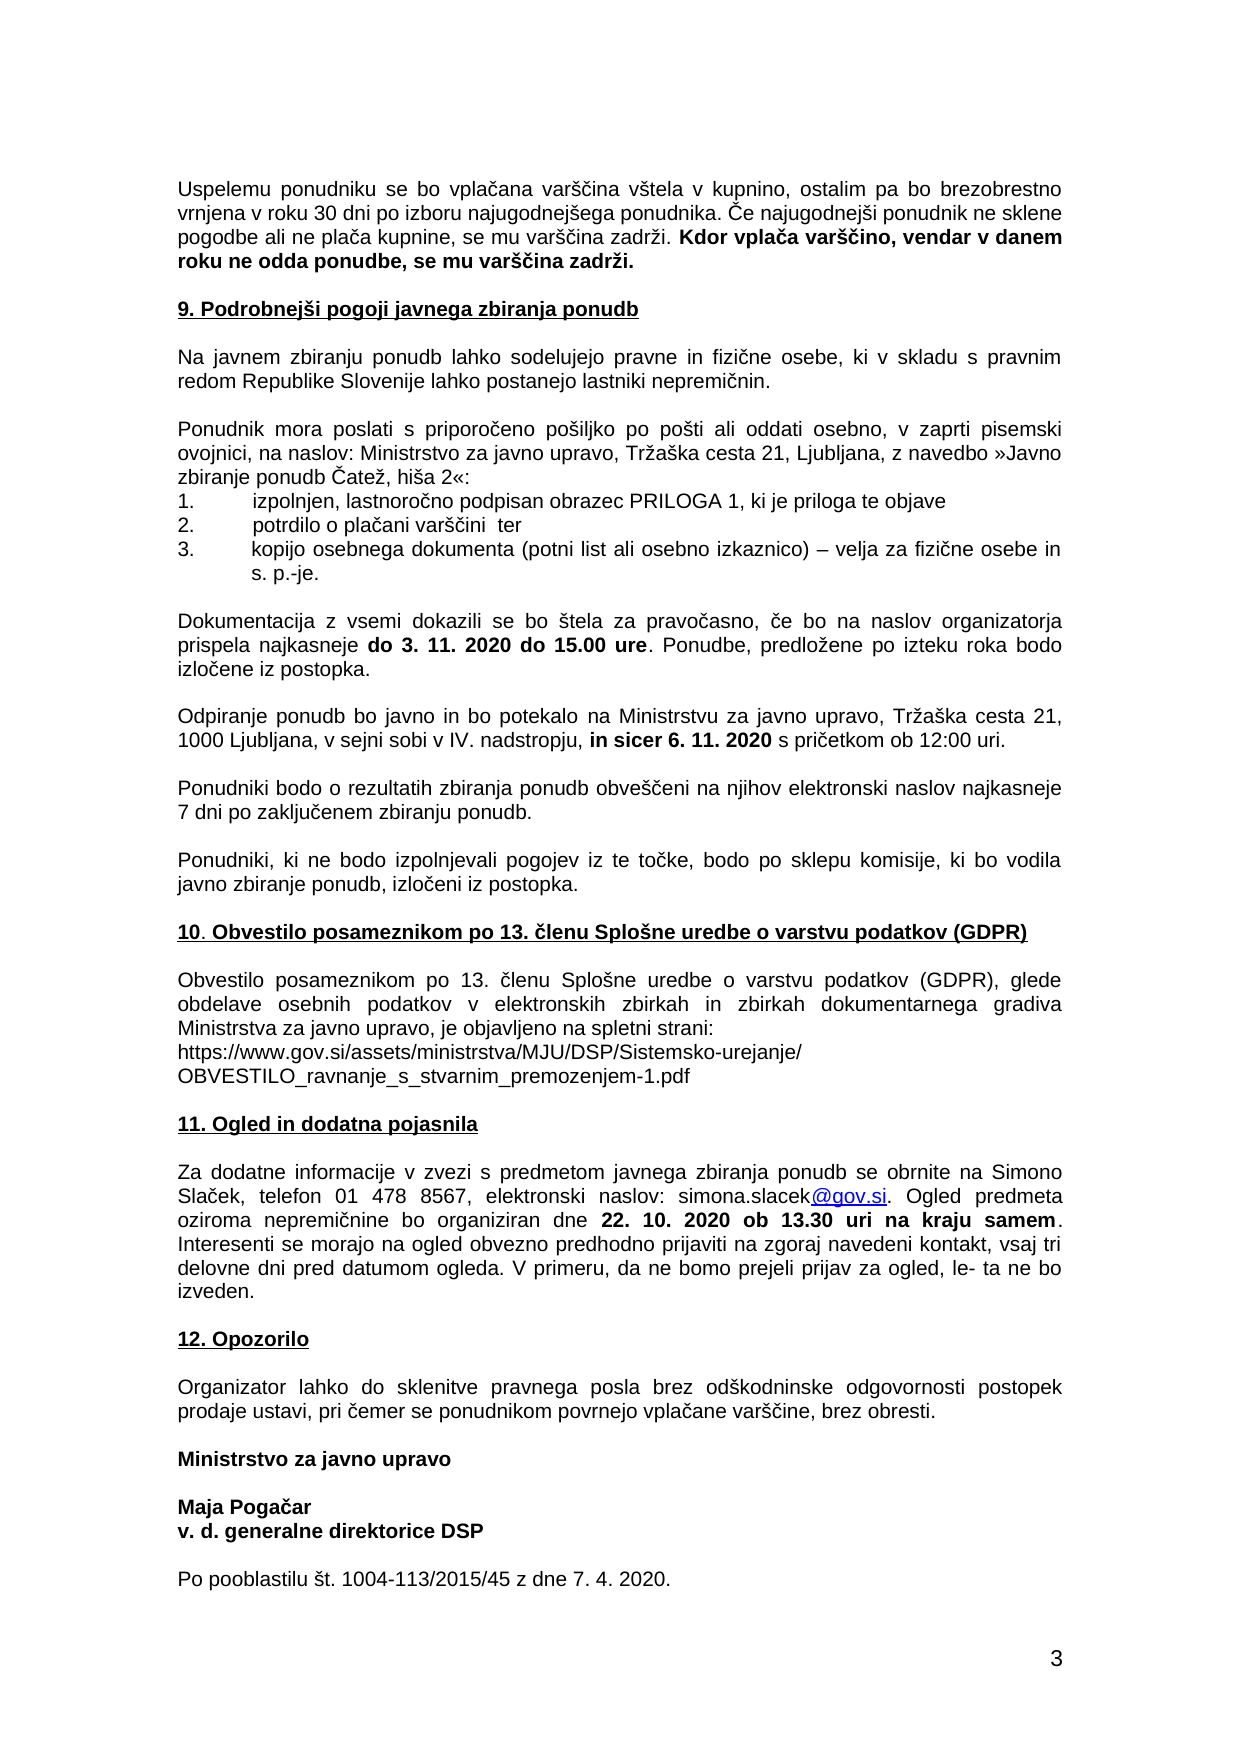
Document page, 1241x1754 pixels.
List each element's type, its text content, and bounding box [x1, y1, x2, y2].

text Dokumentacija z vsemi dokazili se bo štela za pravočasno, če bo na naslov organizatorja prispela najkasneje do 3. 11. 2020 do 15.00 ure. Ponudbe, predložene po izteku roka bodo izločene iz postopka. [177, 608, 1063, 680]
text 10. Obvestilo posameznikom po 13. členu Splošne uredbe o varstvu podatkov (GDPR) [177, 920, 1063, 944]
text Po pooblastilu št. 1004-113/2015/45 z dne 7. 4. 2020. [177, 1567, 1063, 1591]
list izpolnjen, lastnoročno podpisan obrazec PRILOGA 1, ki je priloga te objave [177, 489, 1063, 513]
text Ponudniki bodo o rezultatih zbiranja ponudb obveščeni na njihov elektronski naslov najkasneje 7 dni po zaključenem zbiranju ponudb. [177, 776, 1063, 824]
list kopijo osebnega dokumenta (potni list ali osebno izkaznico) – velja za fizične osebe in s. p.-je. [177, 537, 1063, 584]
text Ponudniki, ki ne bodo izpolnjevali pogojev iz te točke, bodo po sklepu komisije, ki bo vodila javno zbiranje ponudb, izločeni iz postopka. [177, 848, 1063, 896]
text Za dodatne informacije v zvezi s predmetom javnega zbiranja ponudb se obrnite na Simono Slaček, telefon 01 478 8567, elektronski naslov: simona.slacek@gov.si. Ogled predmeta oziroma nepremičnine bo organiziran dne 22. 10. 2020 ob 13.30 uri na kraju samem. Interesenti se morajo na ogled obvezno predhodno prijaviti na zgoraj navedeni kontakt, vsaj tri delovne dni pred datumom ogleda. V primeru, da ne bomo prejeli prijav za ogled, le- ta ne bo izveden. [177, 1159, 1063, 1303]
text v. d. generalne direktorice DSP [177, 1519, 1063, 1543]
text Obvestilo posameznikom po 13. členu Splošne uredbe o varstvu podatkov (GDPR), glede obdelave osebnih podatkov v elektronskih zbirkah in zbirkah dokumentarnega gradiva Ministrstva za javno upravo, je objavljeno na spletni strani: [177, 968, 1063, 1040]
text https://www.gov.si/assets/ministrstva/MJU/DSP/Sistemsko-urejanje/OBVESTILO_ravnanje_s_stvarnim_premozenjem-1.pdf [177, 1040, 1063, 1088]
text 12. Opozorilo [177, 1327, 1063, 1351]
text 11. Ogled in dodatna pojasnila [177, 1112, 1063, 1136]
text Uspelemu ponudniku se bo vplačana varščina vštela v kupnino, ostalim pa bo brezobrestno vrnjena v roku 30 dni po izboru najugodnejšega ponudnika. Če najugodnejši ponudnik ne sklene pogodbe ali ne plača kupnine, se mu varščina zadrži. Kdor vplača varščino, vendar v danem roku ne odda ponudbe, se mu varščina zadrži. [177, 177, 1063, 273]
text Maja Pogačar [177, 1495, 1063, 1519]
text 9. Podrobnejši pogoji javnega zbiranja ponudb [177, 297, 1063, 321]
list potrdilo o plačani varščini ter [177, 513, 1063, 537]
text Na javnem zbiranju ponudb lahko sodelujejo pravne in fizične osebe, ki v skladu s pravnim redom Republike Slovenije lahko postanejo lastniki nepremičnin. [177, 345, 1063, 393]
text Organizator lahko do sklenitve pravnega posla brez odškodninske odgovornosti postopek prodaje ustavi, pri čemer se ponudnikom povrnejo vplačane varščine, brez obresti. [177, 1375, 1063, 1423]
text Odpiranje ponudb bo javno in bo potekalo na Ministrstvu za javno upravo, Tržaška cesta 21, 1000 Ljubljana, v sejni sobi v IV. nadstropju, in sicer 6. 11. 2020 s pričetkom ob 12:00 uri. [177, 704, 1063, 752]
text Ministrstvo za javno upravo [177, 1447, 1063, 1471]
text Ponudnik mora poslati s priporočeno pošiljko po pošti ali oddati osebno, v zaprti pisemski ovojnici, na naslov: Ministrstvo za javno upravo, Tržaška cesta 21, Ljubljana, z navedbo »Javno zbiranje ponudb Čatež, hiša 2«: [177, 417, 1063, 489]
